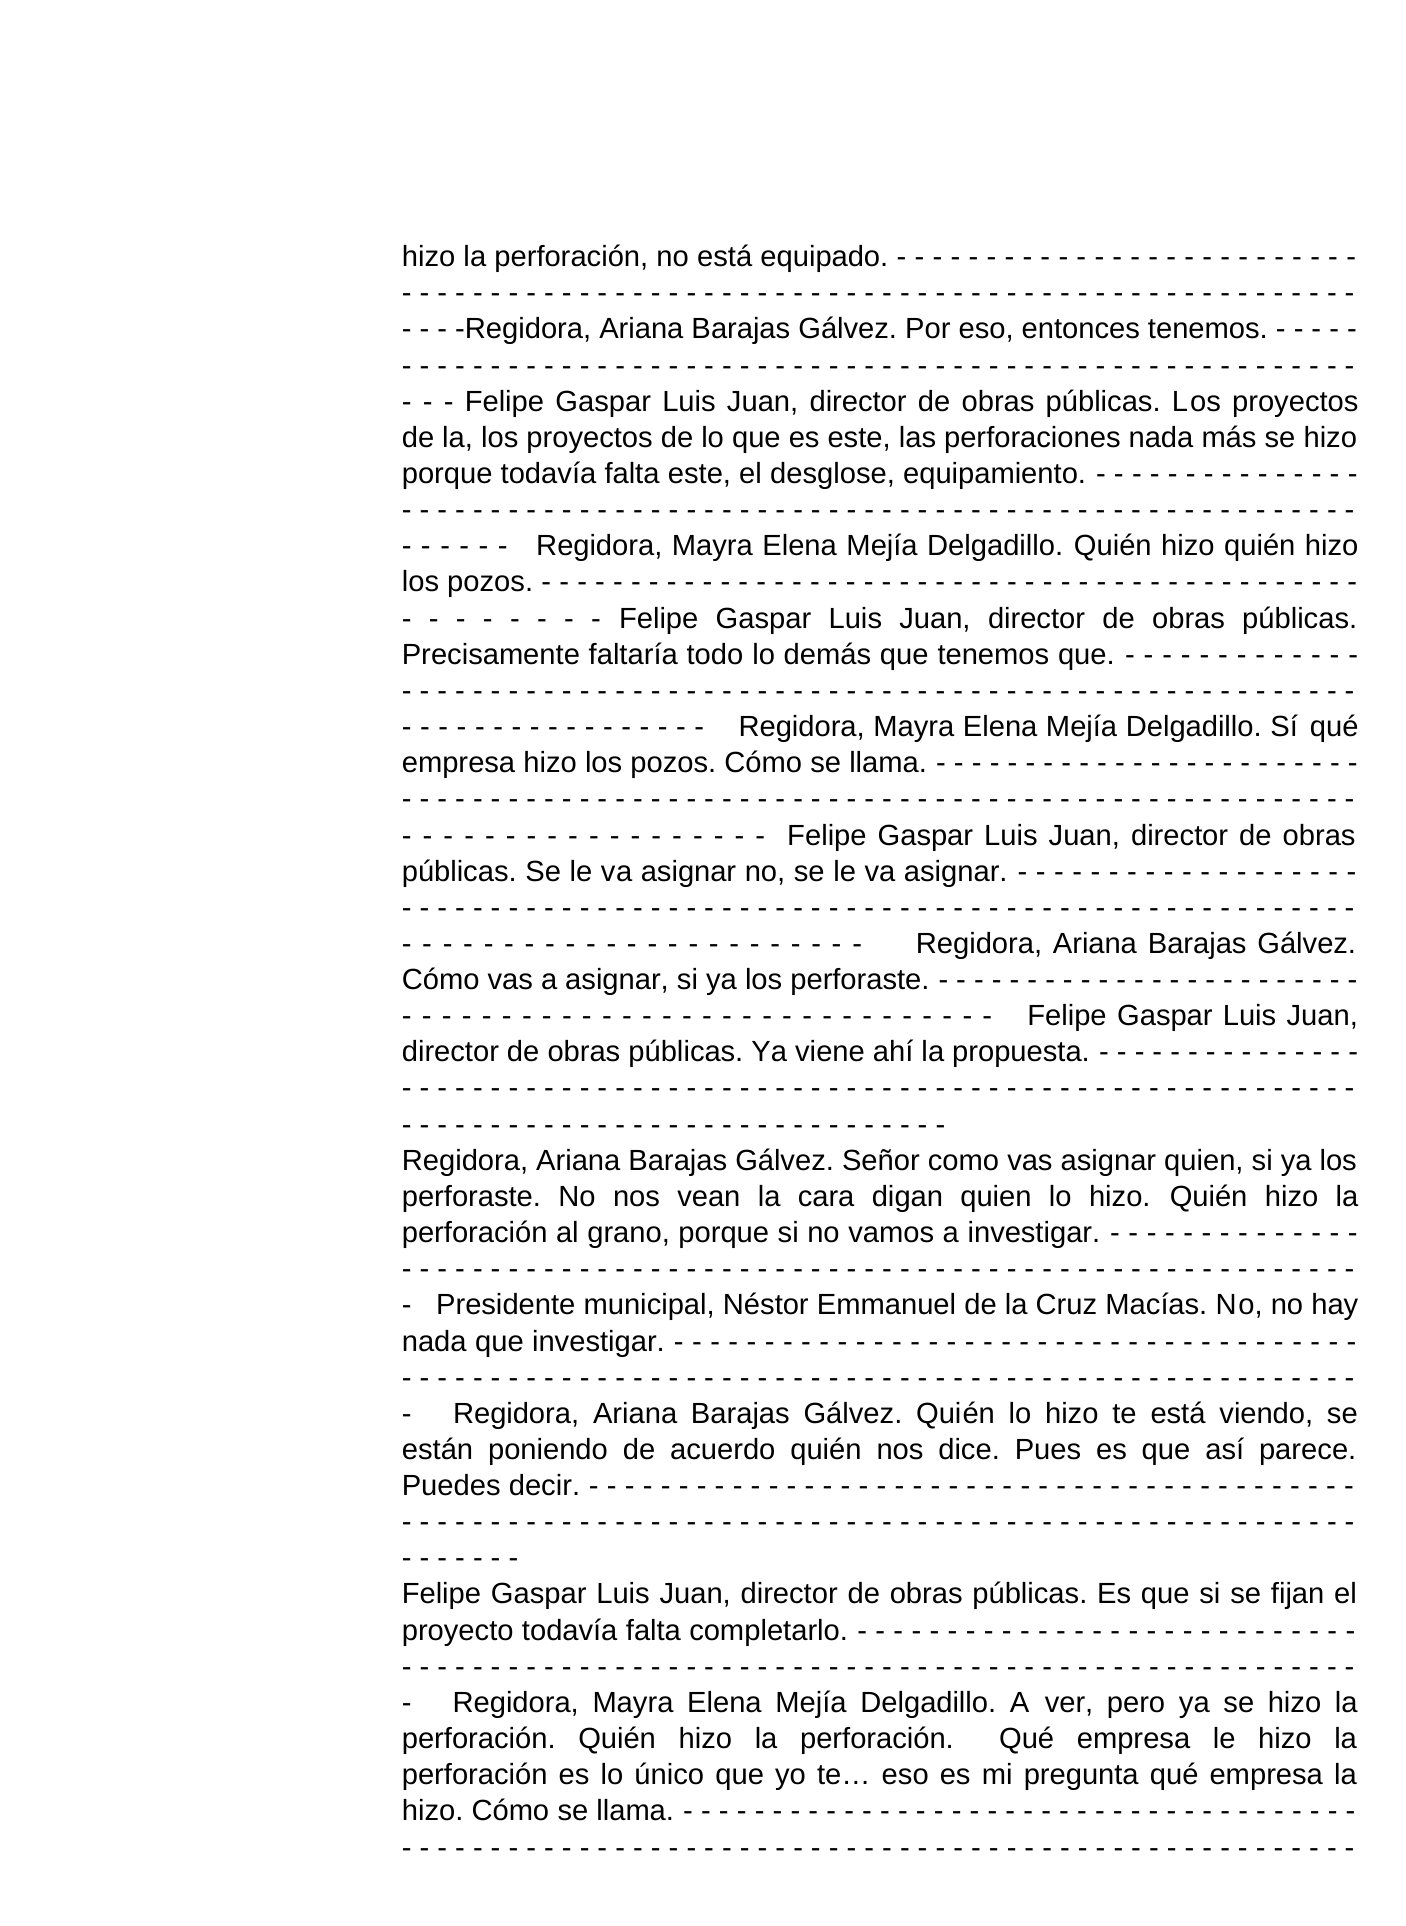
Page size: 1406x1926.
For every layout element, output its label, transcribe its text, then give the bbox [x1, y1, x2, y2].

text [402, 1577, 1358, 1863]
text Regidora, Ariana Barajas Gálvez. Señor como vas asignar quien, si ya los perforaste. No nos vean la cara digan quien lo hizo. Quién hizo la perforación al grano, porque si no vamos a investigar. - - - - - - - - - - - - - - - - - - - - - - - - - - - - - - - - - - - - - - - - - - - - - - - - - - - - - - - - - - - - - - - - - - - - - Presidente municipal, Néstor Emmanuel de la Cruz Macías. No, no hay nada que investigar. - - - - - - - - - - - - - - - - - - - - - - - - - - - - - - - - - - - - - - - - - - - - - - - - - - - - - - - - - - - - - - - - - - - - - - - - - - - - - - - - - - - - - - - - - - - - - Regidora, Ariana Barajas Gálvez. Quién lo hizo te está viendo, se están poniendo de acuerdo quién nos dice. Pues es que así parece. Puedes decir. - - - - - - - - - - - - - - - - - - - - - - - - - - - - - - - - - - - - - - - - - - - - - - - - - - - - - - - - - - - - - - - - - - - - - - - - - - - - - - - - - - - - - - - - - - - - - - - - - - - - - - - - [402, 1143, 1358, 1574]
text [402, 239, 1358, 1140]
